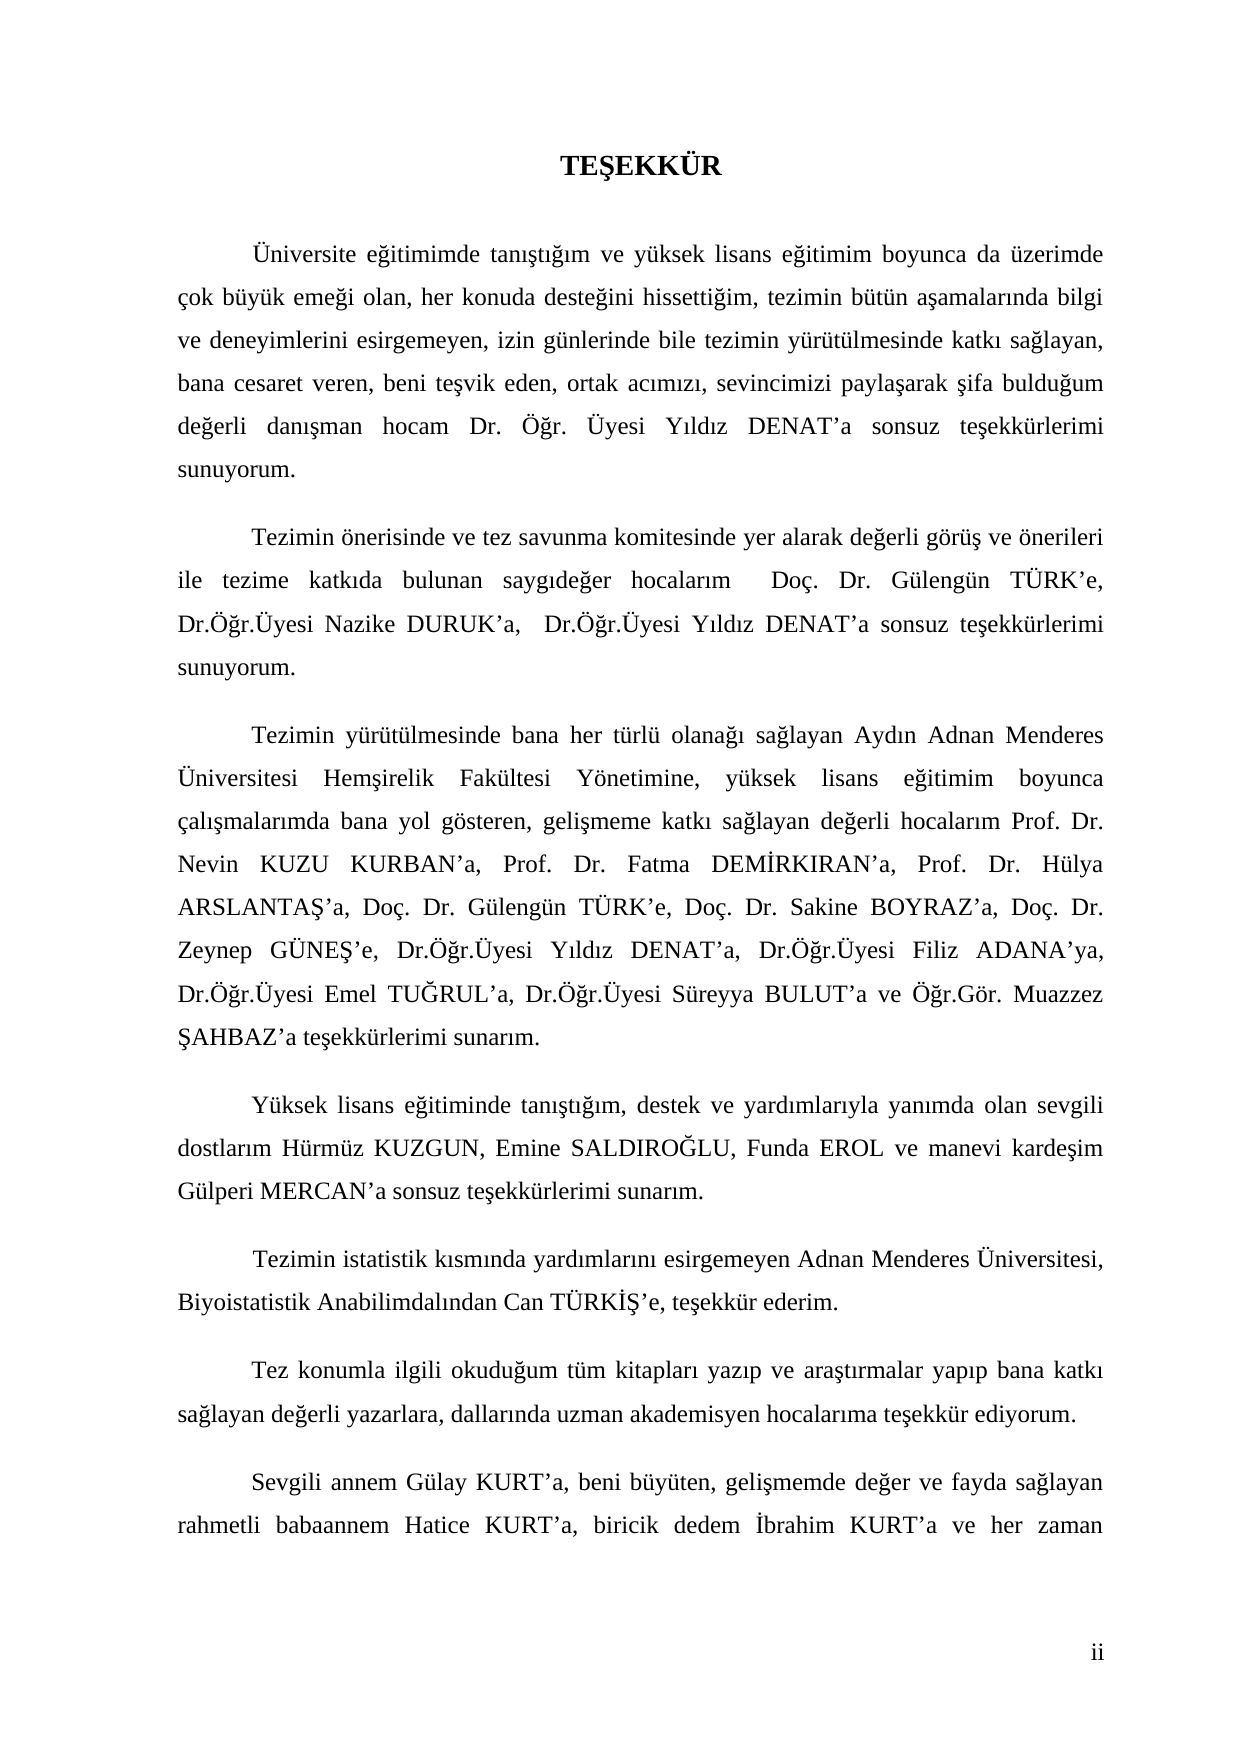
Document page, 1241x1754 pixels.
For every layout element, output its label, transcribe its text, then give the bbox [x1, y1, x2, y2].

text Tezimin önerisinde ve tez savunma komitesinde yer alarak değerli görüş ve önerileri ile tezime katkıda bulunan saygıdeğer hocalarım Doç. Dr. Gülengün TÜRK’e, Dr.Öğr.Üyesi Nazike DURUK’a, Dr.Öğr.Üyesi Yıldız DENAT’a sonsuz teşekkürlerimi sunuyorum. [177, 522, 1104, 681]
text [177, 1467, 1104, 1539]
text Tezimin yürütülmesinde bana her türlü olanağı sağlayan Aydın Adnan Menderes Üniversitesi Hemşirelik Fakültesi Yönetimine, yüksek lisans eğitimim boyunca çalışmalarımda bana yol gösteren, gelişmeme katkı sağlayan değerli hocalarım Prof. Dr. Nevin KUZU KURBAN’a, Prof. Dr. Fatma DEMİRKIRAN’a, Prof. Dr. Hülya ARSLANTAŞ’a, Doç. Dr. Gülengün TÜRK’e, Doç. Dr. Sakine BOYRAZ’a, Doç. Dr. Zeynep GÜNEŞ’e, Dr.Öğr.Üyesi Yıldız DENAT’a, Dr.Öğr.Üyesi Filiz ADANA’ya, Dr.Öğr.Üyesi Emel TUĞRUL’a, Dr.Öğr.Üyesi Süreyya BULUT’a ve Öğr.Gör. Muazzez ŞAHBAZ’a teşekkürlerimi sunarım. [177, 720, 1104, 1051]
text Tezimin istatistik kısmında yardımlarını esirgemeyen Adnan Menderes Üniversitesi, Biyoistatistik Anabilimdalından Can TÜRKİŞ’e, teşekkür ederim. [177, 1244, 1104, 1316]
text TEŞEKKÜR [177, 148, 1104, 181]
text Yüksek lisans eğitiminde tanıştığım, destek ve yardımlarıyla yanımda olan sevgili dostlarım Hürmüz KUZGUN, Emine SALDIROĞLU, Funda EROL ve manevi kardeşim Gülperi MERCAN’a sonsuz teşekkürlerimi sunarım. [177, 1090, 1104, 1205]
text Üniversite eğitimimde tanıştığım ve yüksek lisans eğitimim boyunca da üzerimde çok büyük emeği olan, her konuda desteğini hissettiğim, tezimin bütün aşamalarında bilgi ve deneyimlerini esirgemeyen, izin günlerinde bile tezimin yürütülmesinde katkı sağlayan, bana cesaret veren, beni teşvik eden, ortak acımızı, sevincimizi paylaşarak şifa bulduğum değerli danışman hocam Dr. Öğr. Üyesi Yıldız DENAT’a sonsuz teşekkürlerimi sunuyorum. [177, 239, 1104, 483]
text Tez konumla ilgili okuduğum tüm kitapları yazıp ve araştırmalar yapıp bana katkı sağlayan değerli yazarlara, dallarında uzman akademisyen hocalarıma teşekkür ediyorum. [177, 1356, 1104, 1427]
